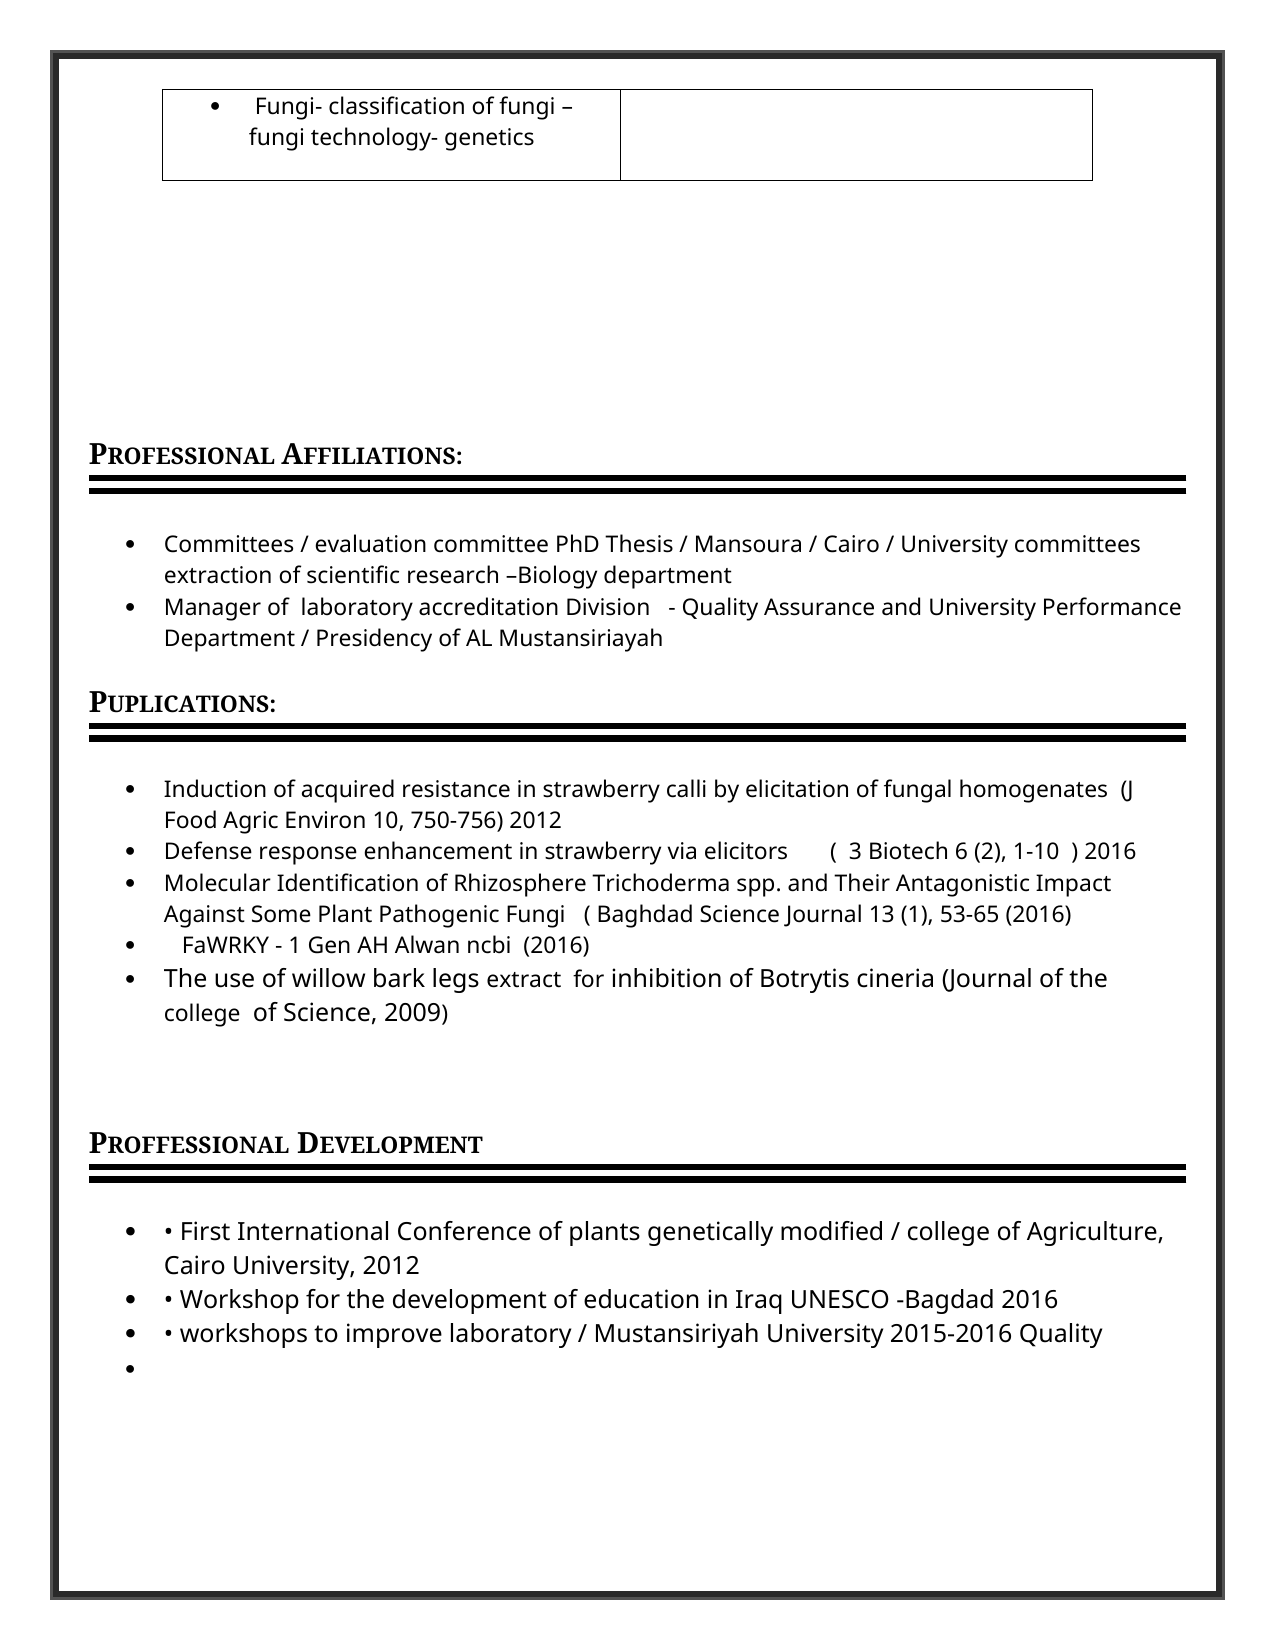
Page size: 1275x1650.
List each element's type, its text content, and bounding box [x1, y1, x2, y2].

list FaWRKY - 1 Gen AH Alwan ncbi (2016) [126, 929, 1186, 960]
text PUPLICATIONS: [89, 681, 1186, 723]
list • Workshop for the development of education in Iraq UNESCO -Bagdad 2016 [126, 1282, 1186, 1316]
list • workshops to improve laboratory / Mustansiriyah University 2015-2016 Quality [126, 1316, 1186, 1350]
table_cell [163, 90, 620, 180]
list Defense response enhancement in strawberry via elicitors ( 3 Biotech 6 (2), 1-10 ) 2016 [126, 835, 1186, 867]
text PROFFESSIONAL DEVELOPMENT [89, 1122, 1186, 1164]
list The use of willow bark legs extract for inhibition of Botrytis cineria (Journal of the college of Science, 2009) [126, 960, 1186, 1028]
list Committees / evaluation committee PhD Thesis / Mansoura / Cairo / University committees extraction of scientific research –Biology department [126, 528, 1186, 591]
list Molecular Identification of Rhizosphere Trichoderma spp. and Their Antagonistic Impact Against Some Plant Pathogenic Fungi ( Baghdad Science Journal 13 (1), 53-65 (2016) [126, 867, 1186, 929]
list • First International Conference of plants genetically modified / college of Agriculture, Cairo University, 2012 [126, 1214, 1186, 1282]
table_cell [621, 90, 1092, 180]
list Induction of acquired resistance in strawberry calli by elicitation of fungal homogenates (J Food Agric Environ 10, 750-756) 2012 [126, 773, 1186, 835]
list Manager of laboratory accreditation Division - Quality Assurance and University Performance Department / Presidency of AL Mustansiriayah [126, 591, 1186, 653]
text PROFESSIONAL AFFILIATIONS: [89, 433, 1186, 475]
